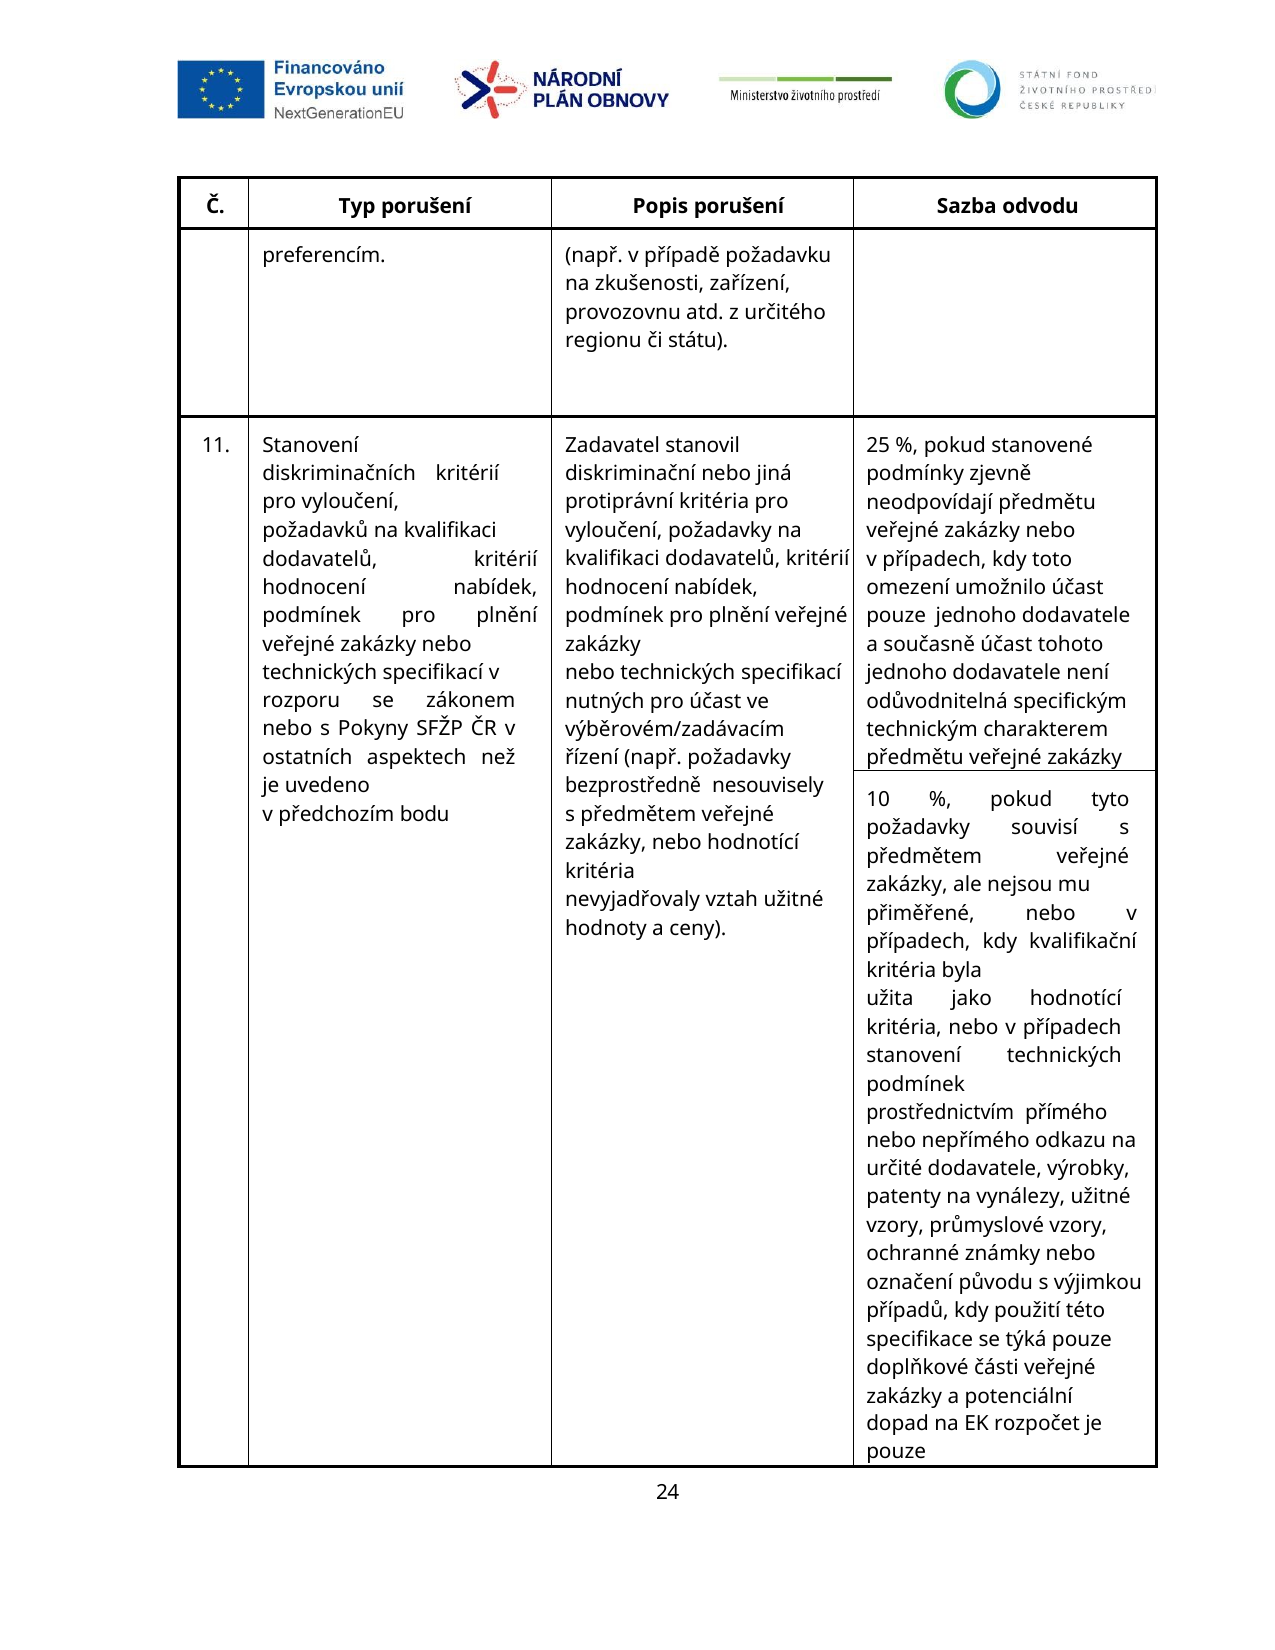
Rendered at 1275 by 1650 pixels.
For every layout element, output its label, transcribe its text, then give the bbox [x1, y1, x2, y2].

table_header Typ porušení [249, 179, 551, 227]
table_cell Stanovení diskriminačních kritérií pro vyloučení, požadavků na kvalifikaci dodavatelů, kritérií hodnocení nabídek, podmínek pro plnění veřejné zakázky nebo technických specifikací v rozporu se zákonem nebo s Pokyny SFŽP ČR v ostatních aspektech než je uvedeno v předchozím bodu [249, 418, 551, 1465]
table_cell Zadavatel stanovil diskriminační nebo jiná protiprávní kritéria pro vyloučení, požadavky na kvalifikaci dodavatelů, kritérií hodnocení nabídek, podmínek pro plnění veřejné zakázky nebo technických specifikací nutných pro účast ve výběrovém/zadávacím řízení (např. požadavky bezprostředně nesouvisely s předmětem veřejné zakázky, nebo hodnotící kritéria nevyjadřovaly vztah užitné hodnoty a ceny). [552, 418, 853, 1465]
table_header Sazba odvodu [854, 179, 1155, 227]
picture [177, 59, 1156, 119]
table_cell 25 %, pokud stanovené podmínky zjevně neodpovídají předmětu veřejné zakázky nebo v případech, kdy toto omezení umožnilo účast pouze jednoho dodavatele a současně účast tohoto jednoho dodavatele není odůvodnitelná specifickým technickým charakterem předmětu veřejné zakázky [854, 418, 1155, 770]
table_cell preferencím. [249, 230, 551, 415]
table_header Č. [181, 179, 248, 227]
table_cell [181, 230, 248, 415]
table_cell 11. [181, 418, 248, 1465]
table_cell [854, 230, 1155, 415]
table_cell (např. v případě požadavku na zkušenosti, zařízení, provozovnu atd. z určitého regionu či státu). [552, 230, 853, 415]
table_header Popis porušení [552, 179, 853, 227]
